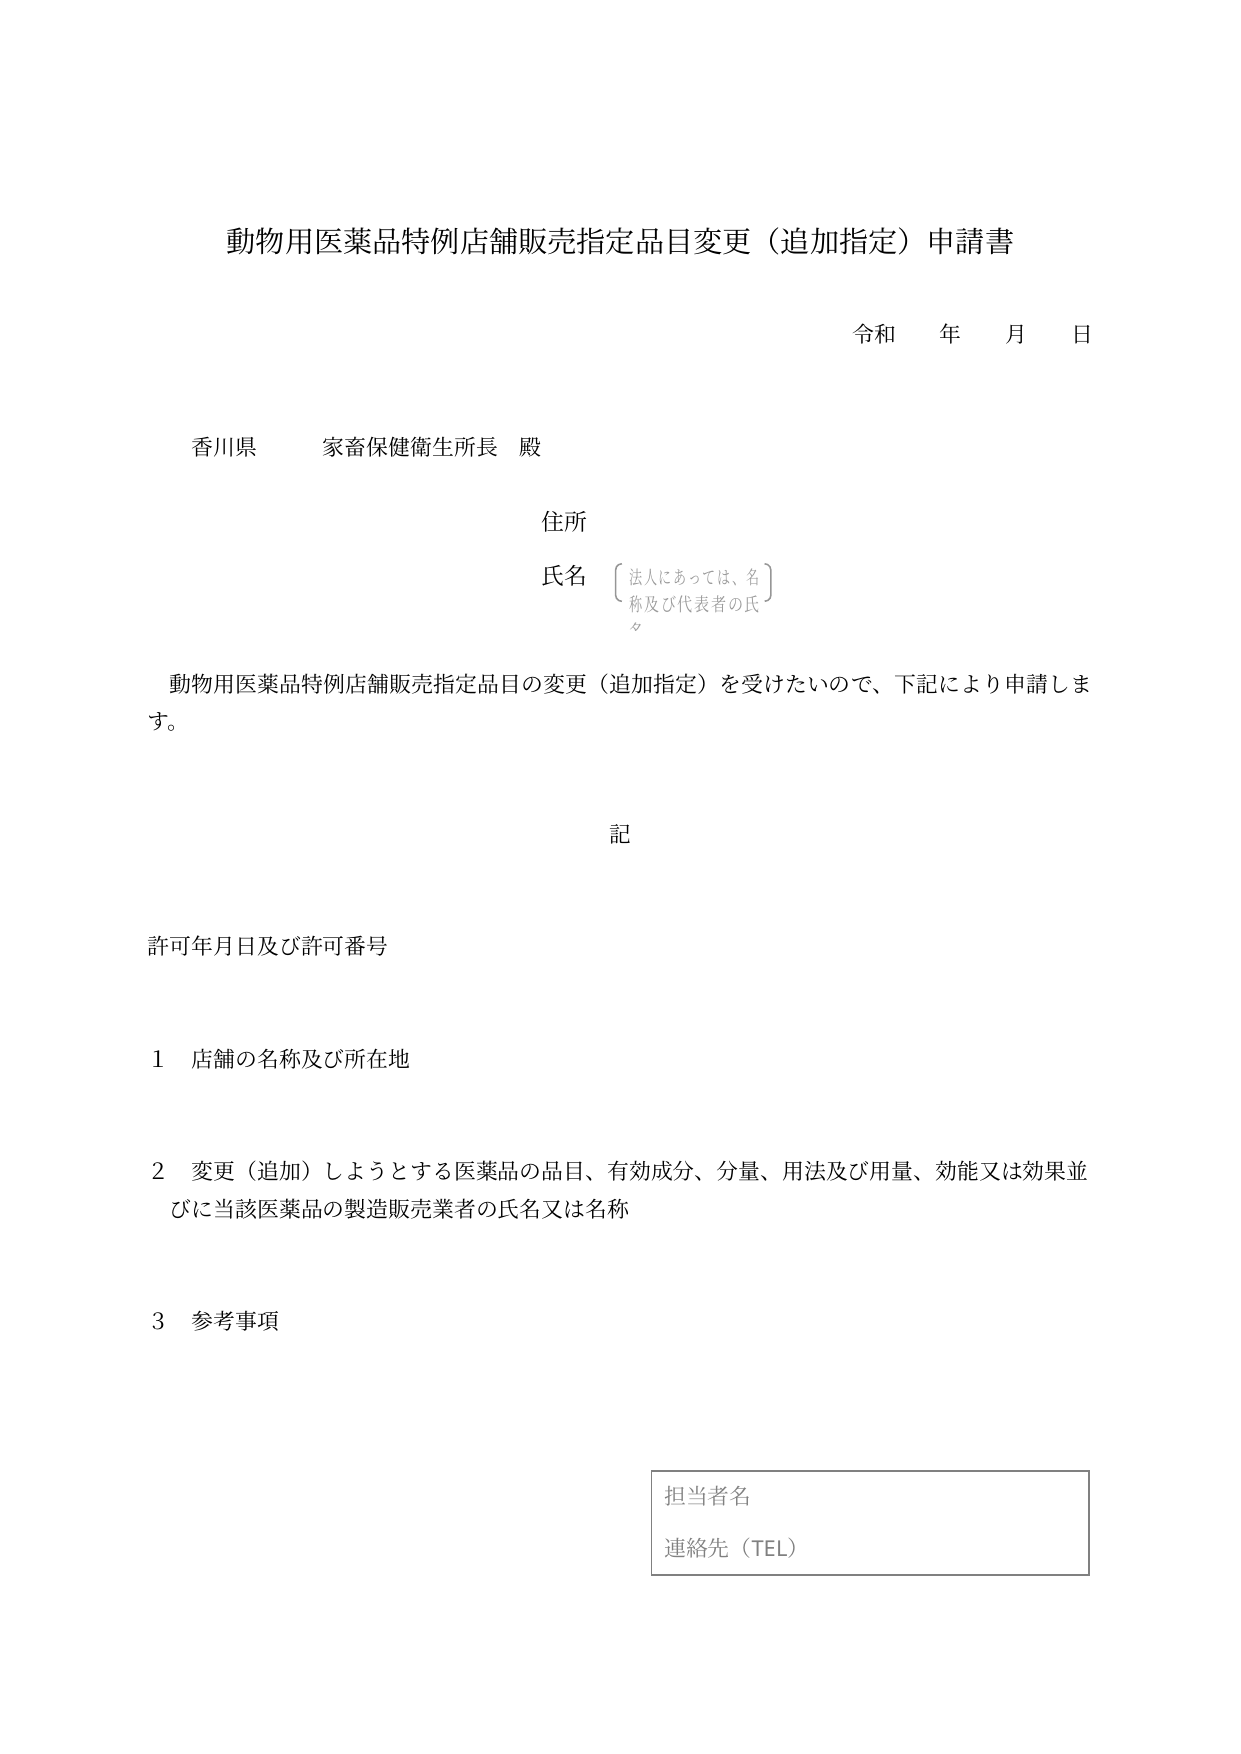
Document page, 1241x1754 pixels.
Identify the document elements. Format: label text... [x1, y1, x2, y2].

text 許可年月日及び許可番号 [148, 926, 1092, 964]
text １ 店舗の名称及び所在地 [148, 1039, 1092, 1076]
text 記 [148, 814, 1092, 851]
text 動物用医薬品特例店舗販売指定品目変更（追加指定）申請書 [148, 202, 1092, 277]
text ２ 変更（追加）しようとする医薬品の品目、有効成分、分量、用法及び用量、効能又は効果並びに当該医薬品の製造販売業者の氏名又は名称 [148, 1151, 1092, 1226]
text ３ 参考事項 [148, 1301, 1092, 1339]
text 動物用医薬品特例店舗販売指定品目の変更（追加指定）を受けたいので、下記により申請します。 [148, 664, 1092, 739]
text 令和 年 月 日 [148, 314, 1092, 352]
text 住所 [542, 502, 1092, 539]
text 氏名 [542, 556, 1092, 593]
text 香川県 家畜保健衛生所長 殿 [148, 427, 1092, 464]
